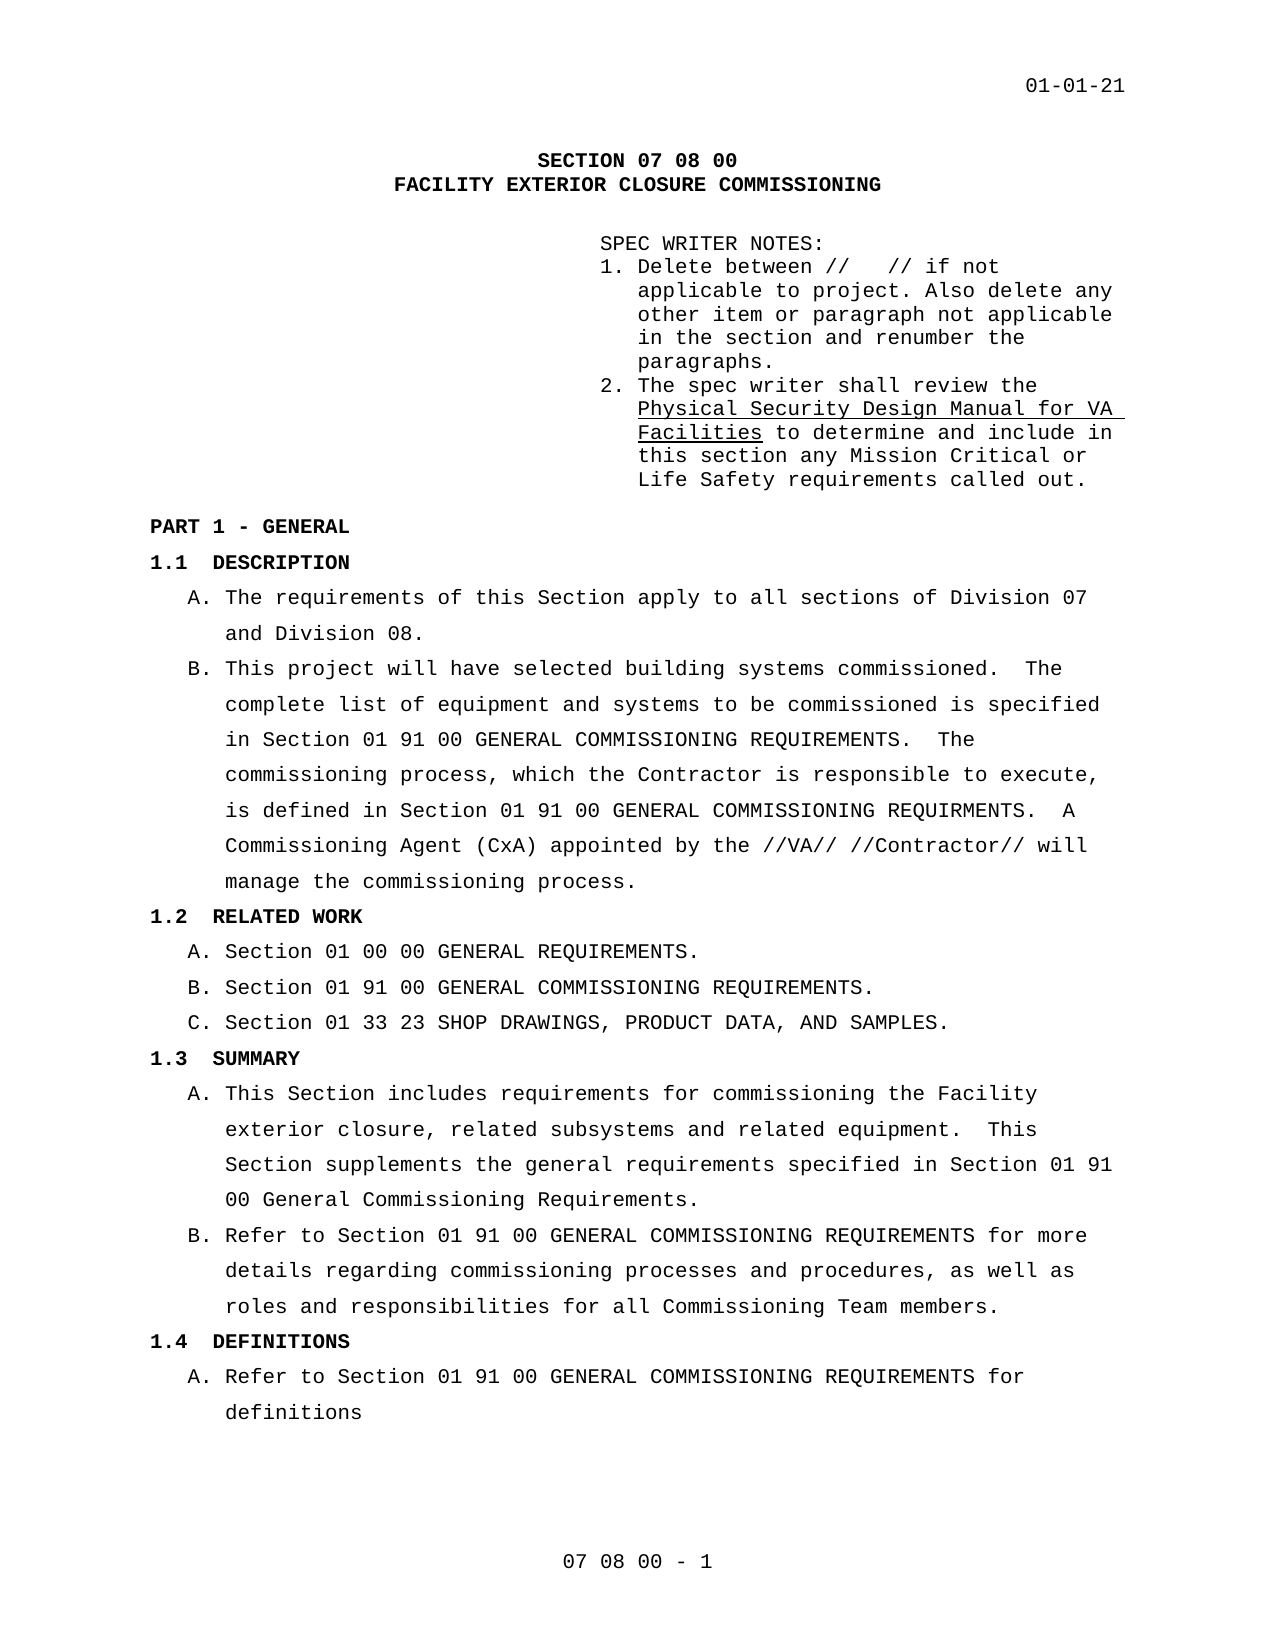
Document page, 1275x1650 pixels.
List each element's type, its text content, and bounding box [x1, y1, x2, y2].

text GENERAL [150, 516, 1125, 540]
text DEFINITIONS [150, 1331, 1125, 1355]
text Refer to Section 01 91 00 GENERAL COMMISSIONING REQUIREMENTS for more details regarding commissioning processes and procedures, as well as roles and responsibilities for all Commissioning Team members. [187, 1225, 1125, 1319]
text Section 01 91 00 GENERAL COMMISSIONING REQUIREMENTS. [187, 977, 1125, 1001]
list Delete between // // if not applicable to project. Also delete any other item or paragraph not applicable in the section and renumber the paragraphs. [600, 256, 1125, 374]
text Refer to Section 01 91 00 GENERAL COMMISSIONING REQUIREMENTS for definitions [187, 1366, 1125, 1426]
text RELATED WORK [150, 906, 1125, 930]
text Section 01 00 00 GENERAL REQUIREMENTS. [187, 941, 1125, 965]
title SECTION 07 08 00 FACILITY EXTERIOR CLOSURE COMMISSIONING [150, 150, 1125, 197]
text SUMMARY [150, 1048, 1125, 1071]
text This Section includes requirements for commissioning the Facility exterior closure, related subsystems and related equipment. This Section supplements the general requirements specified in Section 01 91 00 General Commissioning Requirements. [187, 1083, 1125, 1213]
list The spec writer shall review the Physical Security Design Manual for VA Facilities to determine and include in this section any Mission Critical or Life Safety requirements called out. [600, 374, 1125, 493]
text Section 01 33 23 SHOP DRAWINGS, PRODUCT DATA, AND SAMPLES. [187, 1012, 1125, 1036]
text The requirements of this Section apply to all sections of Division 07 and Division 08. [187, 587, 1125, 646]
text SPEC WRITER NOTES: [600, 233, 1125, 256]
text This project will have selected building systems commissioned. The complete list of equipment and systems to be commissioned is specified in Section 01 91 00 GENERAL COMMISSIONING REQUIREMENTS. The commissioning process, which the Contractor is responsible to execute, is defined in Section 01 91 00 GENERAL COMMISSIONING REQUIRMENTS. A Commissioning Agent (CxA) appointed by the //VA// //Contractor// will manage the commissioning process. [187, 658, 1125, 894]
text DESCRIPTION [150, 552, 1125, 576]
